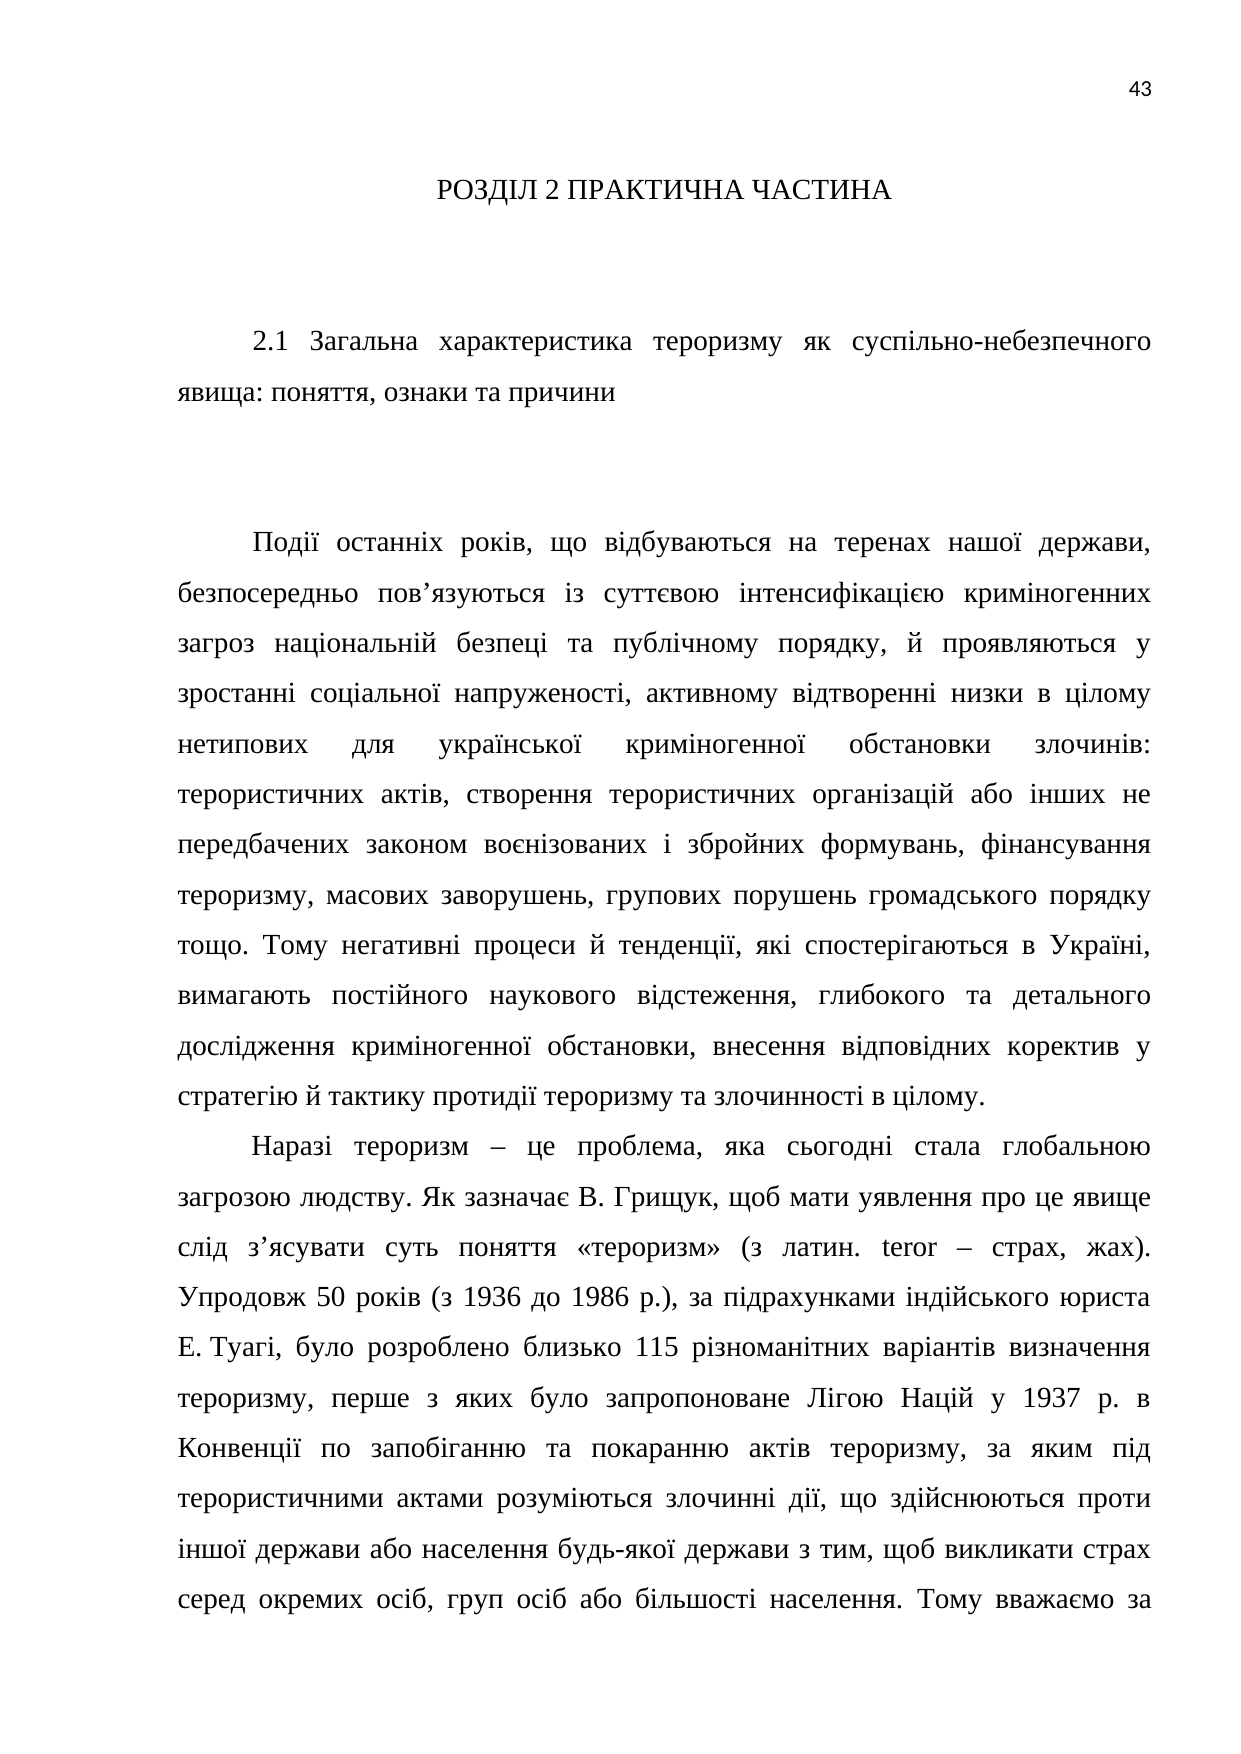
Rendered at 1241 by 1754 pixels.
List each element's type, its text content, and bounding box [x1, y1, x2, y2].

text Події останніх років, що відбуваються на теренах нашої держави, безпосередньо пов’язуються із суттєвою інтенсифікацією криміногенних загроз національній безпеці та публічному порядку, й проявляються у зростанні соціальної напруженості, активному відтворенні низки в цілому нетипових для української криміногенної обстановки злочинів: терористичних актів, створення терористичних організацій або інших не передбачених законом воєнізованих і збройних формувань, фінансування тероризму, масових заворушень, групових порушень громадського порядку тощо. Тому негативні процеси й тенденції, які спостерігаються в Україні, вимагають постійного наукового відстеження, глибокого та детального дослідження криміногенної обстановки, внесення відповідних коректив у стратегію й тактику протидії тероризму та злочинності в цілому. [177, 524, 1152, 1112]
text 2.1 Загальна характеристика тероризму як суспільно-небезпечного явища: поняття, ознаки та причини [177, 323, 1152, 407]
text РОЗДІЛ 2 ПРАКТИЧНА ЧАСТИНА [177, 172, 1152, 206]
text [177, 1128, 1152, 1615]
